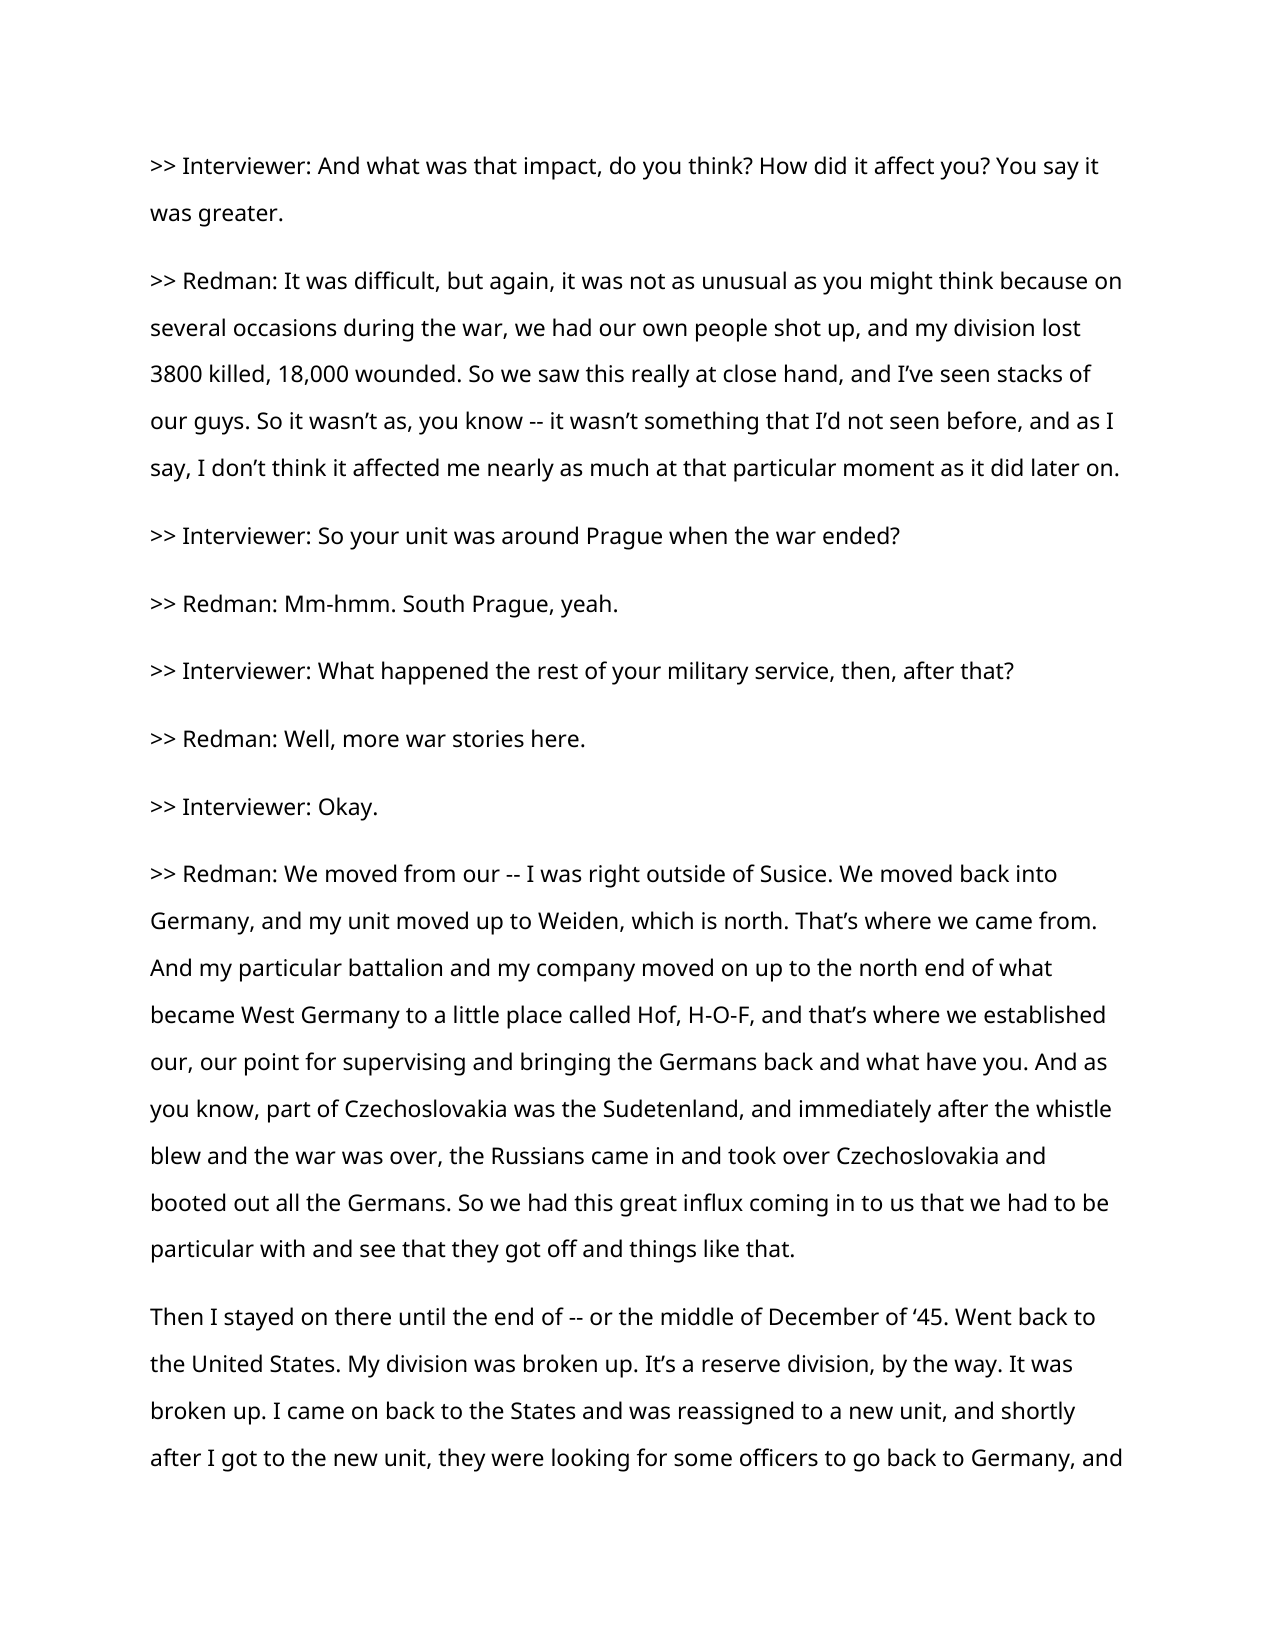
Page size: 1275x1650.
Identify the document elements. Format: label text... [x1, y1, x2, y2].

text >> Interviewer: And what was that impact, do you think? How did it affect you? You say it was greater. [150, 150, 1125, 228]
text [150, 1301, 1125, 1473]
text >> Interviewer: So your unit was around Prague when the war ended? [150, 520, 1125, 551]
text >> Redman: Mm-hmm. South Prague, yeah. [150, 587, 1125, 619]
text >> Redman: It was difficult, but again, it was not as unusual as you might think because on several occasions during the war, we had our own people shot up, and my division lost 3800 killed, 18,000 wounded. So we saw this really at close hand, and I’ve seen stacks of our guys. So it wasn’t as, you know -- it wasn’t something that I’d not seen before, and as I say, I don’t think it affected me nearly as much at that particular moment as it did later on. [150, 264, 1125, 483]
text >> Interviewer: What happened the rest of your military service, then, after that? [150, 655, 1125, 686]
text >> Interviewer: Okay. [150, 791, 1125, 822]
text >> Redman: Well, more war stories here. [150, 723, 1125, 754]
text >> Redman: We moved from our -- I was right outside of Susice. We moved back into Germany, and my unit moved up to Weiden, which is north. That’s where we came from. And my particular battalion and my company moved on up to the north end of what became West Germany to a little place called Hof, H-O-F, and that’s where we established our, our point for supervising and bringing the Germans back and what have you. And as you know, part of Czechoslovakia was the Sudetenland, and immediately after the whistle blew and the war was over, the Russians came in and took over Czechoslovakia and booted out all the Germans. So we had this great influx coming in to us that we had to be particular with and see that they got off and things like that. [150, 858, 1125, 1264]
